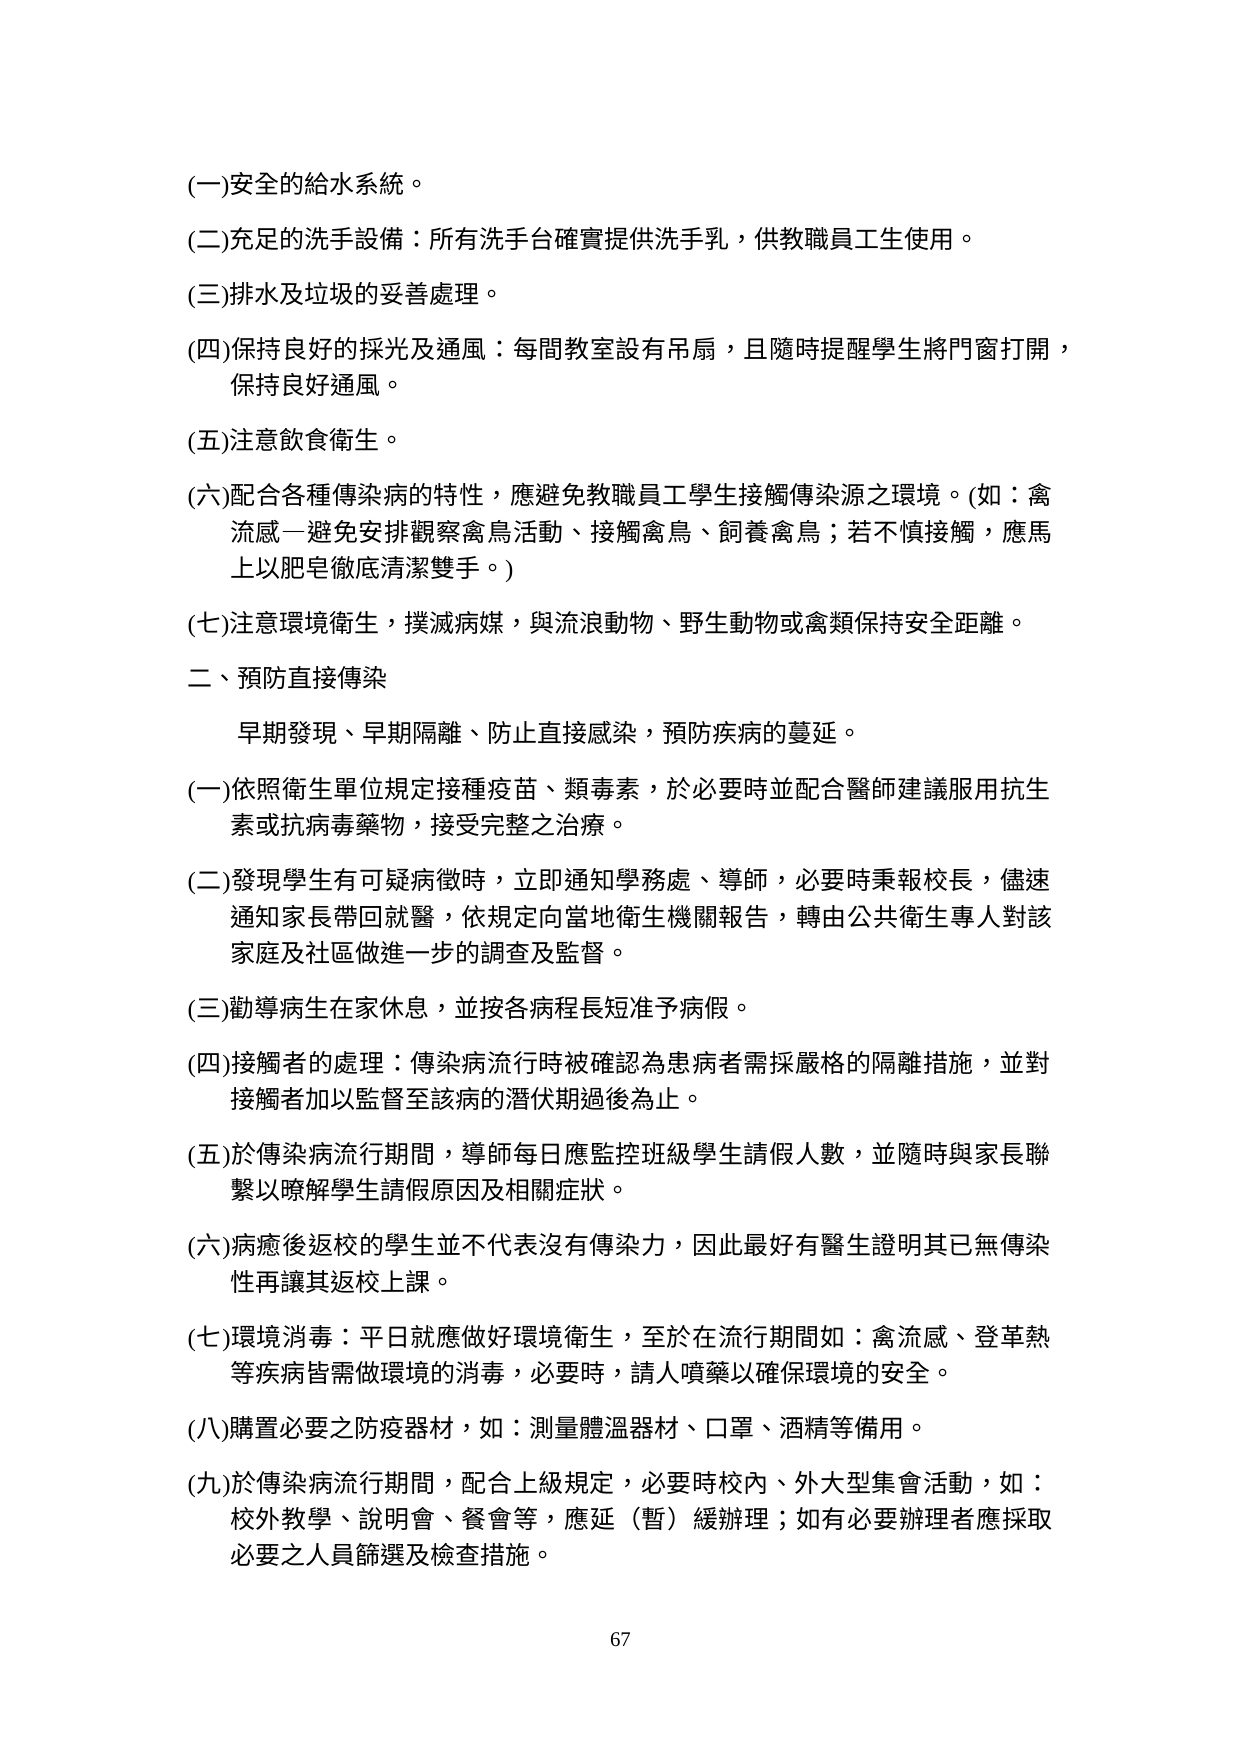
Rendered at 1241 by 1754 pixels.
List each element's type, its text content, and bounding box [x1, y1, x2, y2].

text (二)充足的洗手設備：所有洗手台確實提供洗手乳，供教職員工生使用。 [187, 219, 1053, 256]
text (二)發現學生有可疑病徵時，立即通知學務處、導師，必要時秉報校長，儘速通知家長帶回就醫，依規定向當地衛生機關報告，轉由公共衛生專人對該家庭及社區做進一步的調查及監督。 [187, 861, 1053, 969]
text (八)購置必要之防疫器材，如：測量體溫器材、口罩、酒精等備用。 [187, 1408, 1053, 1444]
text 二、預防直接傳染 [187, 658, 1053, 694]
text (六)配合各種傳染病的特性，應避免教職員工學生接觸傳染源之環境。(如：禽流感—避免安排觀察禽鳥活動、接觸禽鳥、飼養禽鳥；若不慎接觸，應馬上以肥皂徹底清潔雙手。) [187, 476, 1053, 584]
text (九)於傳染病流行期間，配合上級規定，必要時校內、外大型集會活動，如：校外教學、說明會、餐會等，應延（暫）緩辦理；如有必要辦理者應採取必要之人員篩選及檢查措施。 [187, 1463, 1053, 1572]
text (六)病癒後返校的學生並不代表沒有傳染力，因此最好有醫生證明其已無傳染性再讓其返校上課。 [187, 1226, 1053, 1298]
text 早期發現、早期隔離、防止直接感染，預防疾病的蔓延。 [187, 713, 1053, 751]
text (七)注意環境衛生，撲滅病媒，與流浪動物、野生動物或禽類保持安全距離。 [187, 603, 1053, 639]
text (七)環境消毒：平日就應做好環境衛生，至於在流行期間如：禽流感、登革熱等疾病皆需做環境的消毒，必要時，請人噴藥以確保環境的安全。 [187, 1317, 1053, 1389]
text (一)安全的給水系統。 [187, 164, 1053, 201]
text (五)於傳染病流行期間，導師每日應監控班級學生請假人數，並隨時與家長聯繫以暸解學生請假原因及相關症狀。 [187, 1134, 1053, 1207]
text (四)接觸者的處理：傳染病流行時被確認為患病者需採嚴格的隔離措施，並對接觸者加以監督至該病的潛伏期過後為止。 [187, 1043, 1053, 1116]
text (三)排水及垃圾的妥善處理。 [187, 274, 1053, 311]
text (五)注意飲食衛生。 [187, 421, 1053, 457]
text (四)保持良好的採光及通風：每間教室設有吊扇，且隨時提醒學生將門窗打開，保持良好通風。 [187, 329, 1053, 402]
text (三)勸導病生在家休息，並按各病程長短准予病假。 [187, 988, 1053, 1024]
text (一)依照衛生單位規定接種疫苗、類毒素，於必要時並配合醫師建議服用抗生素或抗病毒藥物，接受完整之治療。 [187, 769, 1053, 842]
